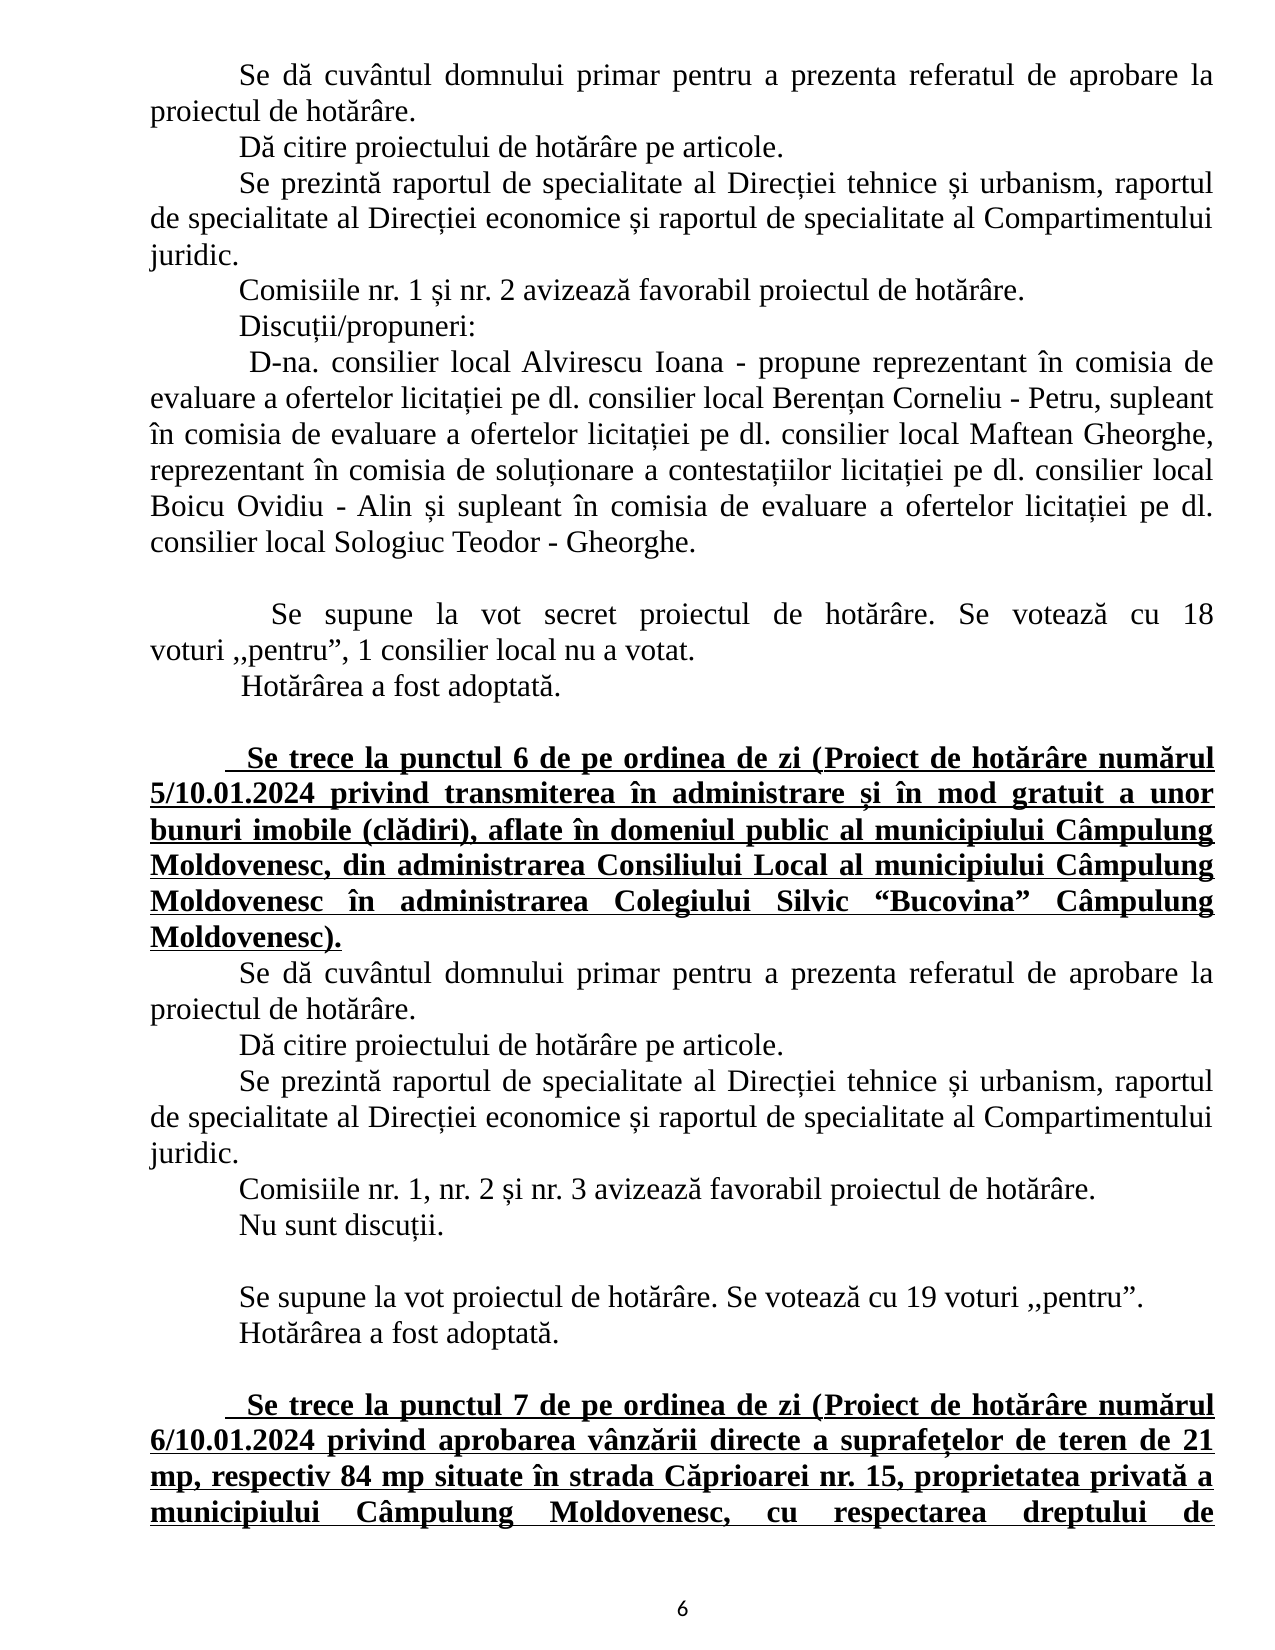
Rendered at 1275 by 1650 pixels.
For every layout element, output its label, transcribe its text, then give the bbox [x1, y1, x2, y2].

text Se dă cuvântul domnului primar pentru a prezenta referatul de aprobare la proiectul de hotărâre. [150, 56, 1215, 128]
text Comisiile nr. 1, nr. 2 și nr. 3 avizează favorabil proiectul de hotărâre. [150, 1170, 1215, 1206]
text Se supune la vot proiectul de hotărâre. Se votează cu 19 voturi ,,pentru”. [150, 1278, 1215, 1314]
text Hotărârea a fost adoptată. [150, 667, 1215, 703]
text Comisiile nr. 1 și nr. 2 avizează favorabil proiectul de hotărâre. [150, 272, 1215, 308]
text Se trece la punctul 6 de pe ordinea de zi (Proiect de hotărâre numărul 5/10.01.2024 privind transmiterea în administrare și în mod gratuit a unor bunuri imobile (clădiri), aflate în domeniul public al municipiului Câmpulung Moldovenesc, din administrarea Consiliului Local al municipiului Câmpulung Moldovenesc în administrarea Colegiului Silvic “Bucovina” Câmpulung Moldovenesc). [150, 915, 1215, 954]
text Nu sunt discuții. [150, 1206, 1215, 1242]
text Se trece la punctul 6 de pe ordinea de zi (Proiect de hotărâre numărul 5/10.01.2024 privind transmiterea în administrare și în mod gratuit a unor bunuri imobile (clădiri), aflate în domeniul public al municipiului Câmpulung Moldovenesc, din administrarea Consiliului Local al municipiului Câmpulung Moldovenesc în administrarea Colegiului Silvic “Bucovina” Câmpulung Moldovenesc). [150, 808, 1215, 842]
text Se trece la punctul 6 de pe ordinea de zi (Proiect de hotărâre numărul 5/10.01.2024 privind transmiterea în administrare și în mod gratuit a unor bunuri imobile (clădiri), aflate în domeniul public al municipiului Câmpulung Moldovenesc, din administrarea Consiliului Local al municipiului Câmpulung Moldovenesc în administrarea Colegiului Silvic “Bucovina” Câmpulung Moldovenesc). [150, 844, 1215, 878]
text Dă citire proiectului de hotărâre pe articole. [150, 128, 1215, 164]
text Se dă cuvântul domnului primar pentru a prezenta referatul de aprobare la proiectul de hotărâre. [150, 954, 1215, 1026]
text Discuții/propuneri: [150, 308, 1215, 343]
text Se trece la punctul 6 de pe ordinea de zi (Proiect de hotărâre numărul 5/10.01.2024 privind transmiterea în administrare și în mod gratuit a unor bunuri imobile (clădiri), aflate în domeniul public al municipiului Câmpulung Moldovenesc, din administrarea Consiliului Local al municipiului Câmpulung Moldovenesc în administrarea Colegiului Silvic “Bucovina” Câmpulung Moldovenesc). [150, 739, 1215, 806]
text Se supune la vot secret proiectul de hotărâre. Se votează cu 18 voturi ,,pentru”, 1 consilier local nu a votat. [150, 595, 1215, 667]
text Dă citire proiectului de hotărâre pe articole. [150, 1026, 1215, 1062]
text Se trece la punctul 6 de pe ordinea de zi (Proiect de hotărâre numărul 5/10.01.2024 privind transmiterea în administrare și în mod gratuit a unor bunuri imobile (clădiri), aflate în domeniul public al municipiului Câmpulung Moldovenesc, din administrarea Consiliului Local al municipiului Câmpulung Moldovenesc în administrarea Colegiului Silvic “Bucovina” Câmpulung Moldovenesc). [150, 879, 1215, 914]
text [150, 1454, 1215, 1525]
text Hotărârea a fost adoptată. [150, 1314, 1215, 1350]
text D-na. consilier local Alvirescu Ioana - propune reprezentant în comisia de evaluare a ofertelor licitației pe dl. consilier local Berențan Corneliu - Petru, supleant în comisia de evaluare a ofertelor licitației pe dl. consilier local Maftean Gheorghe, reprezentant în comisia de soluționare a contestațiilor licitației pe dl. consilier local Boicu Ovidiu - Alin și supleant în comisia de evaluare a ofertelor licitației pe dl. consilier local Sologiuc Teodor - Gheorghe. [150, 343, 1215, 559]
